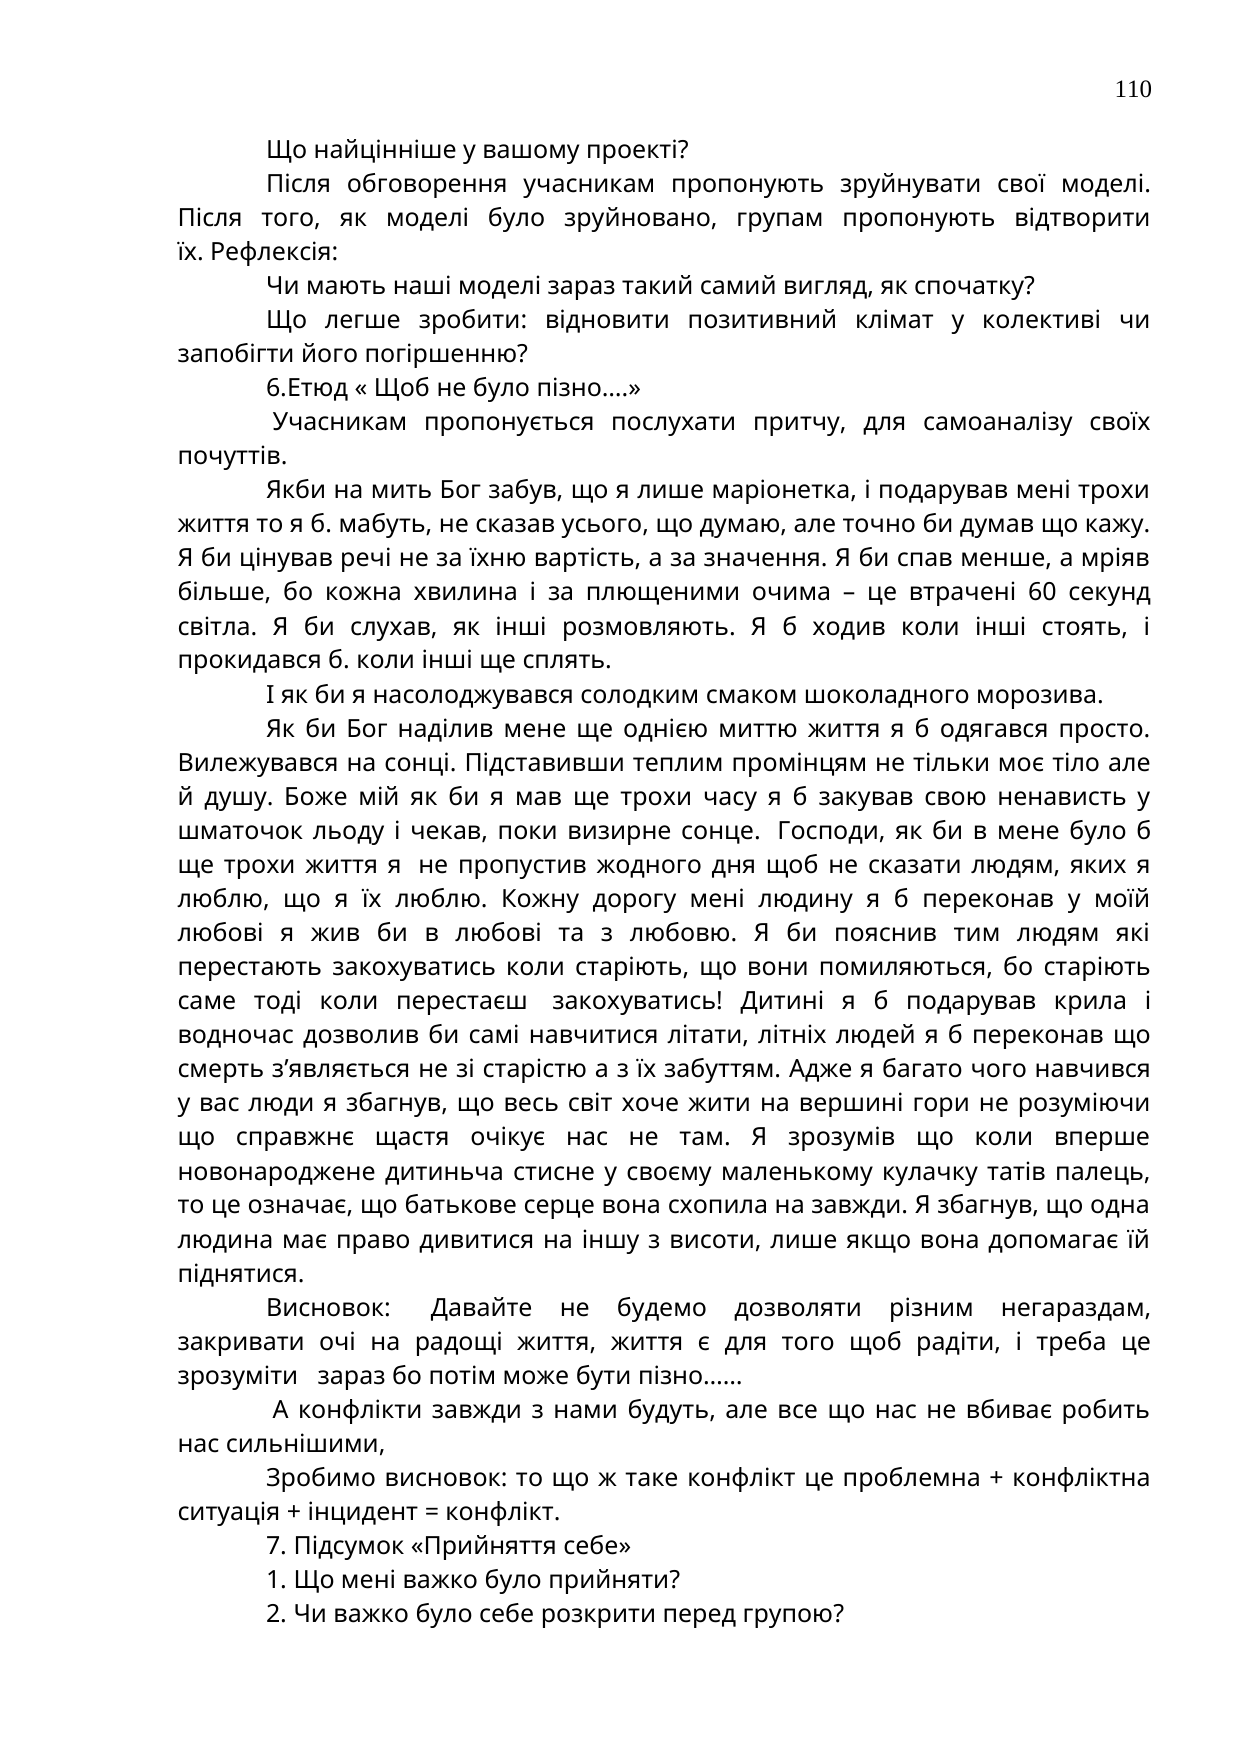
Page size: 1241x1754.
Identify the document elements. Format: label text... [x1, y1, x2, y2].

text Чи мають наші моделі зараз такий самий вигляд, як спочатку? [177, 267, 1152, 302]
text Зробимо висновок: то що ж таке конфлікт це проблемна + конфліктна ситуація + інцидент = конфлікт. [177, 1460, 1152, 1528]
text 1. Що мені важко було прийняти? [177, 1562, 1152, 1596]
text Учасникам пропонується послухати притчу, для самоаналізу своїх почуттів. [177, 404, 1152, 472]
text Як би Бог наділив мене ще однією миттю життя я б одягався просто. Вилежувався на сонці. Підставивши теплим промінцям не тільки моє тіло але й душу. Боже мій як би я мав ще трохи часу я б закував свою ненависть у шматочок льоду і чекав, поки визирне сонце. Господи, як би в мене було б ще трохи життя я не пропустив жодного дня щоб не сказати людям, яких я люблю, що я їх люблю. Кожну дорогу мені людину я б переконав у моїй любові я жив би в любові та з любовю. Я би пояснив тим людям які перестають закохуватись коли старіють, що вони помиляються, бо старіють саме тоді коли перестаєш закохуватись! Дитині я б подарував крила і водночас дозволив би самі навчитися літати, літніх людей я б переконав що смерть з’являється не зі старістю а з їх забуттям. Адже я багато чого навчився у вас люди я збагнув, що весь світ хоче жити на вершині гори не розуміючи що справжнє щастя очікує нас не там. Я зрозумів що коли вперше новонароджене дитиньча стисне у своєму маленькому кулачку татів палець, то це означає, що батькове серце вона схопила на завжди. Я збагнув, що одна людина має право дивитися на іншу з висоти, лише якщо вона допомагає їй піднятися. [177, 710, 1152, 1289]
text Після обговорення учасникам пропонують зруйнувати свої моделі. Після того, як моделі було зруйновано, групам пропонують відтворити їх. Рефлексія: [177, 165, 1152, 267]
text 7. Підсумок «Прийняття себе» [177, 1528, 1152, 1562]
text Якби на мить Бог забув, що я лише маріонетка, і подарував мені трохи життя то я б. мабуть, не сказав усього, що думаю, але точно би думав що кажу. Я би цінував речі не за їхню вартість, а за значення. Я би спав менше, а мріяв більше, бо кожна хвилина і за плющеними очима – це втрачені 60 секунд світла. Я би слухав, як інші розмовляють. Я б ходив коли інші стоять, і прокидався б. коли інші ще сплять. [177, 472, 1152, 676]
text 2. Чи важко було себе розкрити перед групою? [177, 1596, 1152, 1630]
text А конфлікти завжди з нами будуть, але все що нас не вбиває робить нас сильнішими, [177, 1392, 1152, 1460]
text І як би я насолоджувався солодким смаком шоколадного морозива. [177, 676, 1152, 710]
text Що найцінніше у вашому проекті? [177, 131, 1152, 165]
text Що легше зробити: відновити позитивний клімат у колективі чи запобігти його погіршенню? [177, 302, 1152, 370]
text 6.Етюд « Щоб не було пізно….» [177, 370, 1152, 404]
text Висновок: Давайте не будемо дозволяти різним негараздам, закривати очі на радощі життя, життя є для того щоб радіти, і треба це зрозуміти зараз бо потім може бути пізно…… [177, 1289, 1152, 1392]
